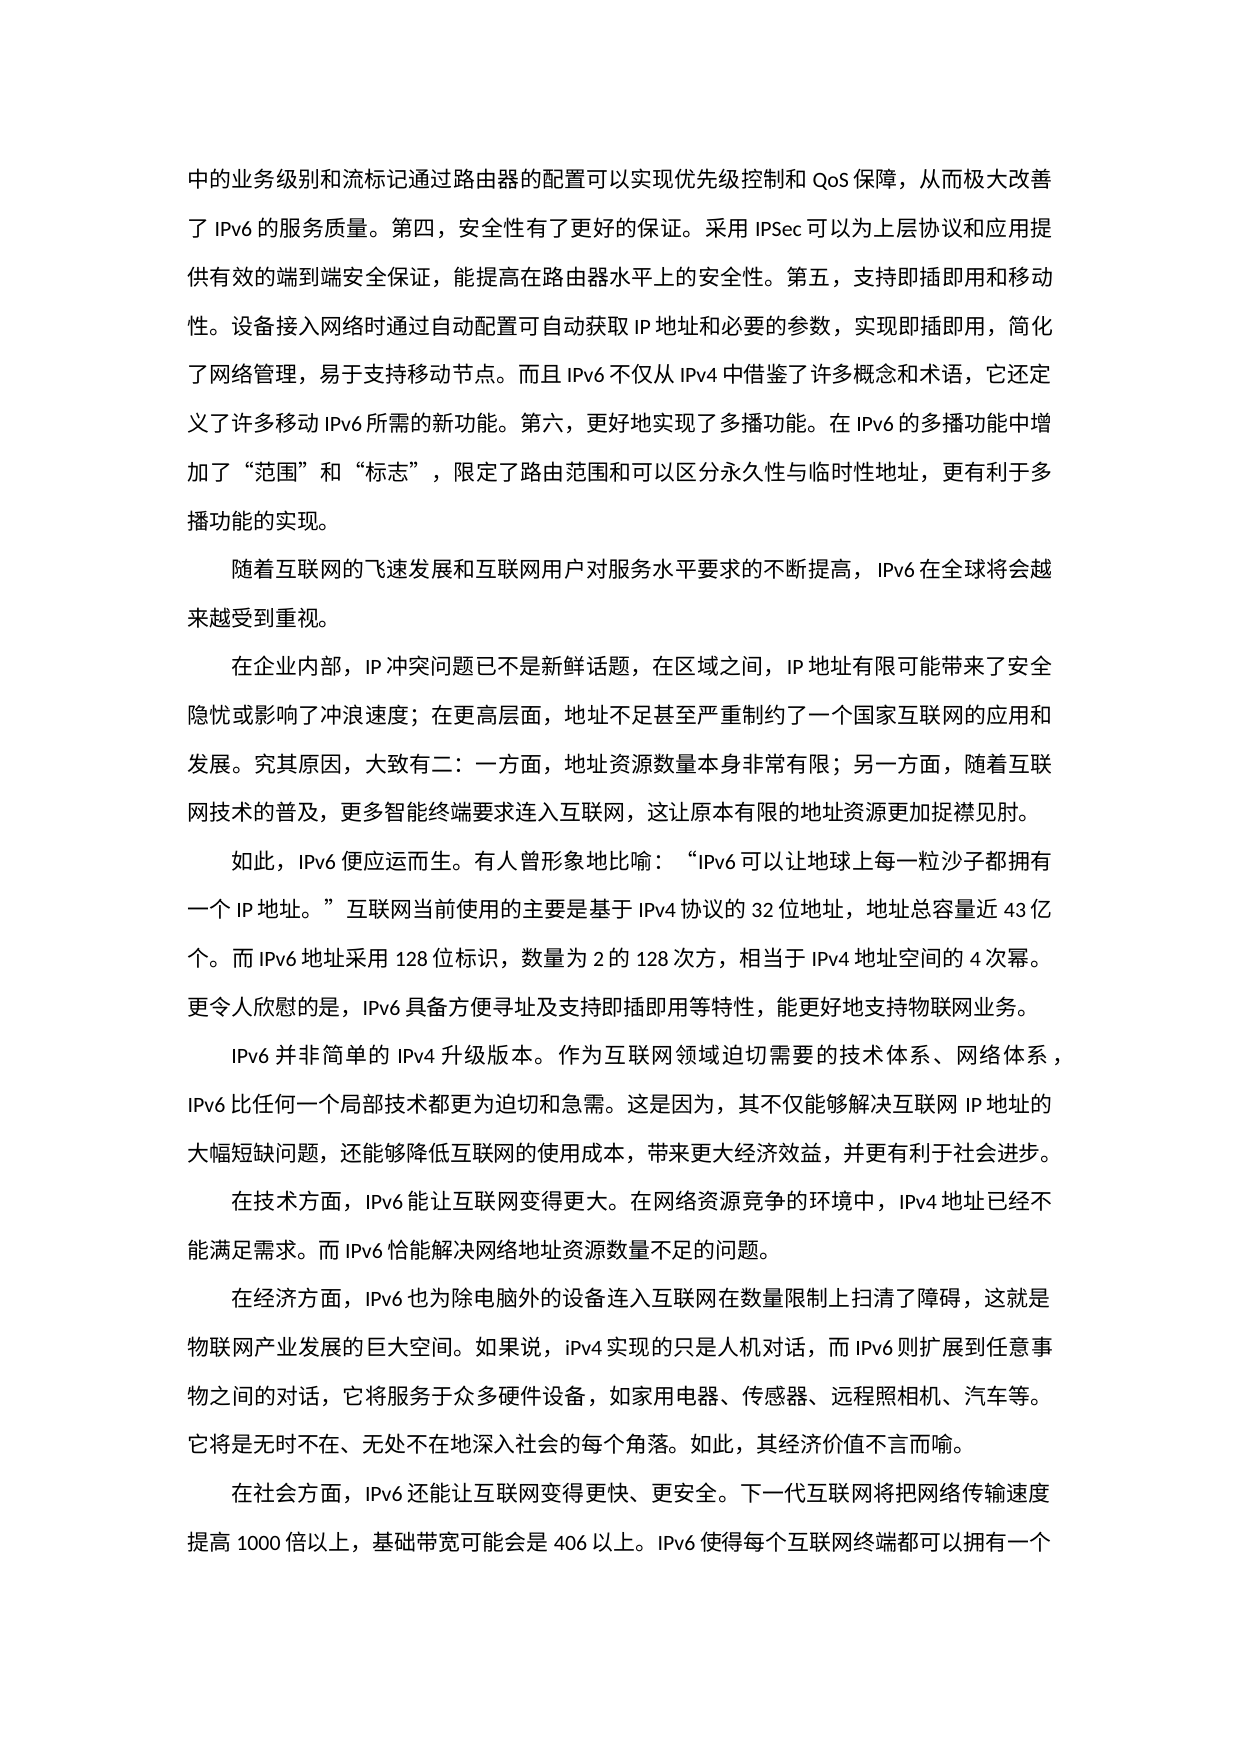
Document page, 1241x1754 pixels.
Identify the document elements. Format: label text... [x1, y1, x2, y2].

text 在经济方面，IPv6也为除电脑外的设备连入互联网在数量限制上扫清了障碍，这就是物联网产业发展的巨大空间。如果说，iPv4实现的只是人机对话，而IPv6则扩展到任意事物之间的对话，它将服务于众多硬件设备，如家用电器、传感器、远程照相机、汽车等。它将是无时不在、无处不在地深入社会的每个角落。如此，其经济价值不言而喻。 [187, 1281, 1053, 1459]
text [187, 1475, 1053, 1557]
text 随着互联网的飞速发展和互联网用户对服务水平要求的不断提高，IPv6在全球将会越来越受到重视。 [187, 552, 1053, 633]
text IPv6并非简单的IPv4升级版本。作为互联网领域迫切需要的技术体系、网络体系，IPv6比任何一个局部技术都更为迫切和急需。这是因为，其不仅能够解决互联网IP地址的大幅短缺问题，还能够降低互联网的使用成本，带来更大经济效益，并更有利于社会进步。 [187, 1038, 1053, 1168]
text 在技术方面，IPv6能让互联网变得更大。在网络资源竞争的环境中，IPv4地址已经不能满足需求。而IPv6恰能解决网络地址资源数量不足的问题。 [187, 1184, 1053, 1265]
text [187, 162, 1053, 536]
text 在企业内部，IP冲突问题已不是新鲜话题，在区域之间，IP地址有限可能带来了安全隐忧或影响了冲浪速度；在更高层面，地址不足甚至严重制约了一个国家互联网的应用和发展。究其原因，大致有二：一方面，地址资源数量本身非常有限；另一方面，随着互联网技术的普及，更多智能终端要求连入互联网，这让原本有限的地址资源更加捉襟见肘。 [187, 649, 1053, 827]
text 如此，IPv6便应运而生。有人曾形象地比喻：“IPv6可以让地球上每一粒沙子都拥有一个IP地址。”互联网当前使用的主要是基于IPv4协议的32位地址，地址总容量近43亿个。而IPv6地址采用128位标识，数量为2的128次方，相当于IPv4地址空间的4次幂。更令人欣慰的是，IPv6具备方便寻址及支持即插即用等特性，能更好地支持物联网业务。 [187, 843, 1053, 1022]
